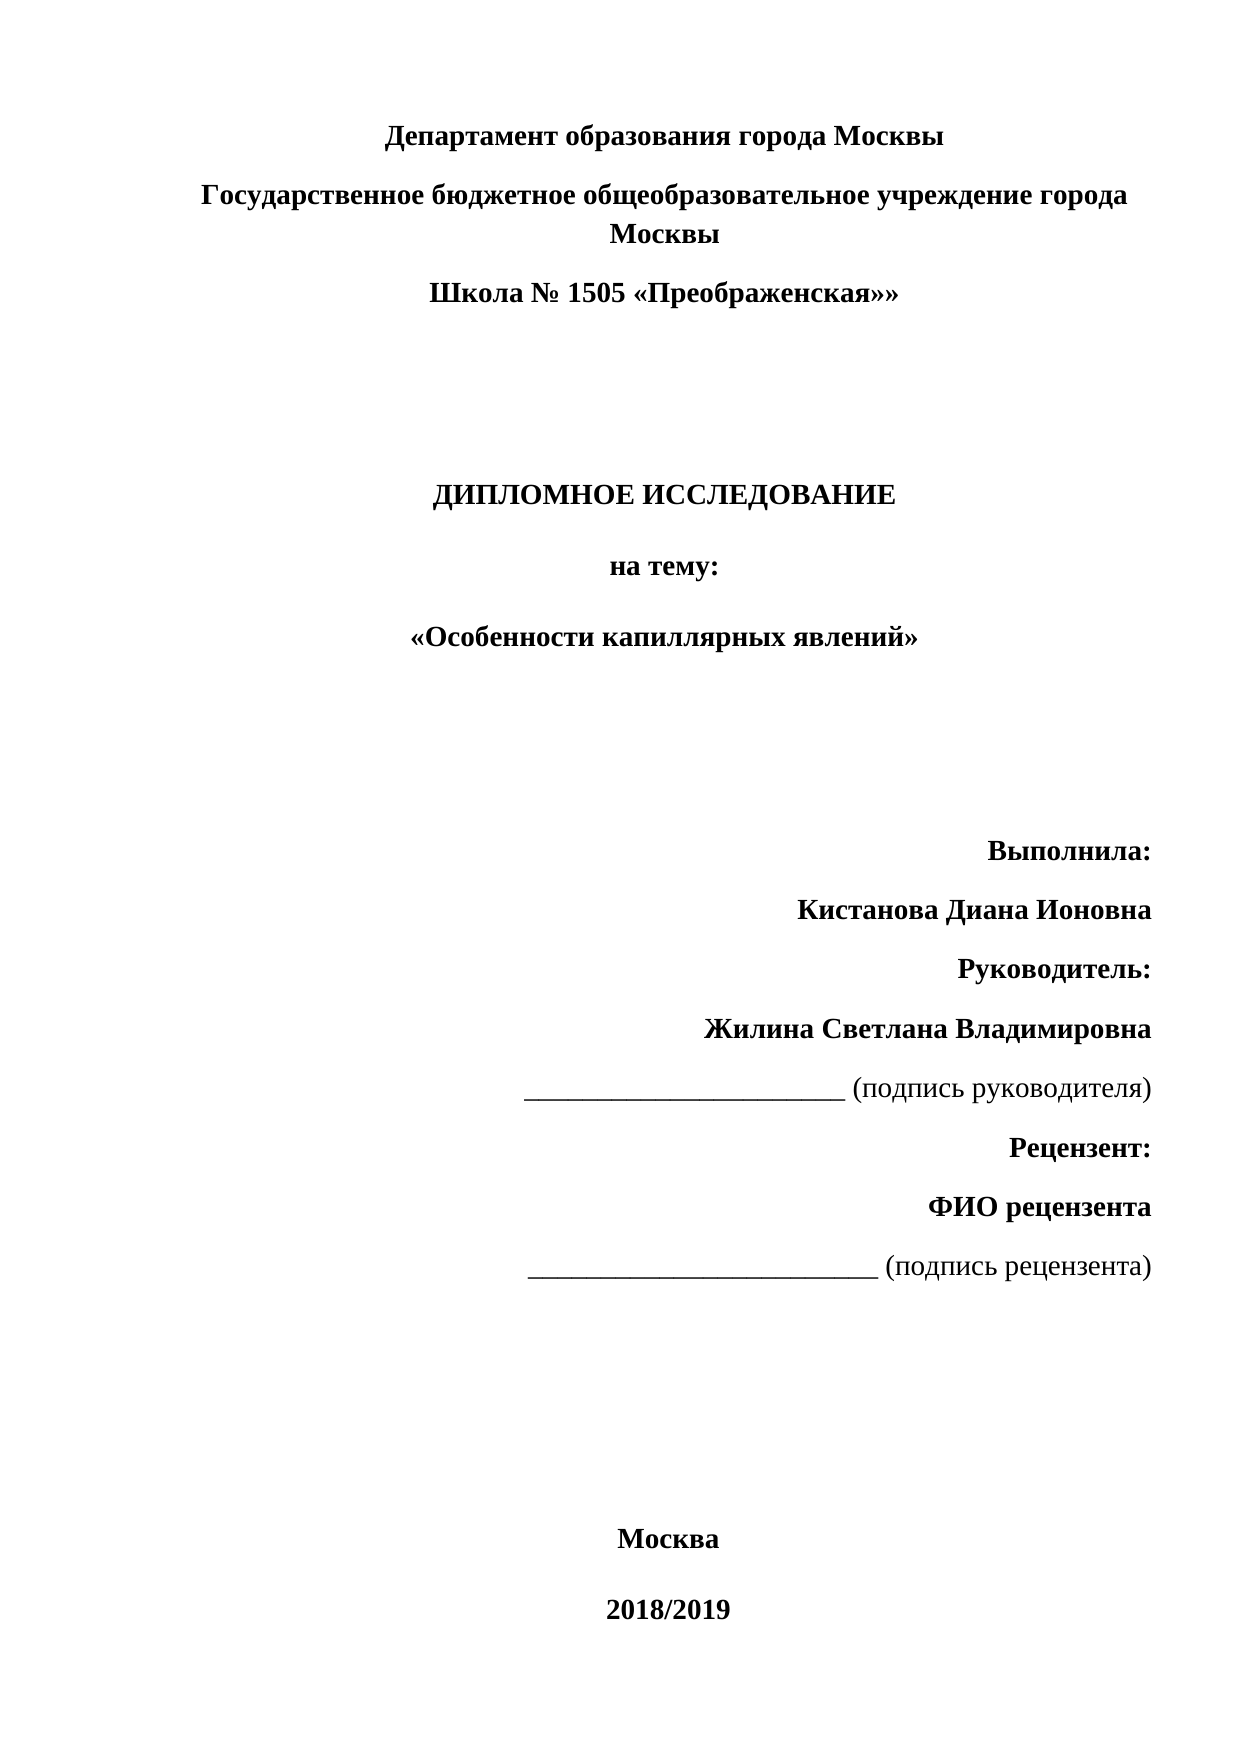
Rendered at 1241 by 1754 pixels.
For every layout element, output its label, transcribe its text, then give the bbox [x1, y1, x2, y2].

text ДИПЛОМНОЕ ИССЛЕДОВАНИЕ [177, 477, 1152, 511]
text ______________________ (подпись руководителя) [177, 1070, 1152, 1104]
text Выполнила: [177, 833, 1152, 866]
text Школа № 1505 «Преображенская»» [177, 275, 1152, 309]
text ФИО рецензента [177, 1189, 1152, 1223]
text Государственное бюджетное общеобразовательное учреждение города Москвы [177, 177, 1152, 249]
text Москва [177, 1521, 1152, 1555]
text Кистанова Диана Ионовна [177, 892, 1152, 926]
text ________________________ (подпись рецензента) [177, 1248, 1152, 1282]
text 2018/2019 [177, 1592, 1152, 1626]
text на тему: [177, 548, 1152, 582]
text Жилина Светлана Владимировна [177, 1011, 1152, 1044]
text Рецензент: [177, 1130, 1152, 1163]
text Департамент образования города Москвы [177, 118, 1152, 152]
text Руководитель: [177, 952, 1152, 985]
text «Особенности капиллярных явлений» [177, 619, 1152, 653]
